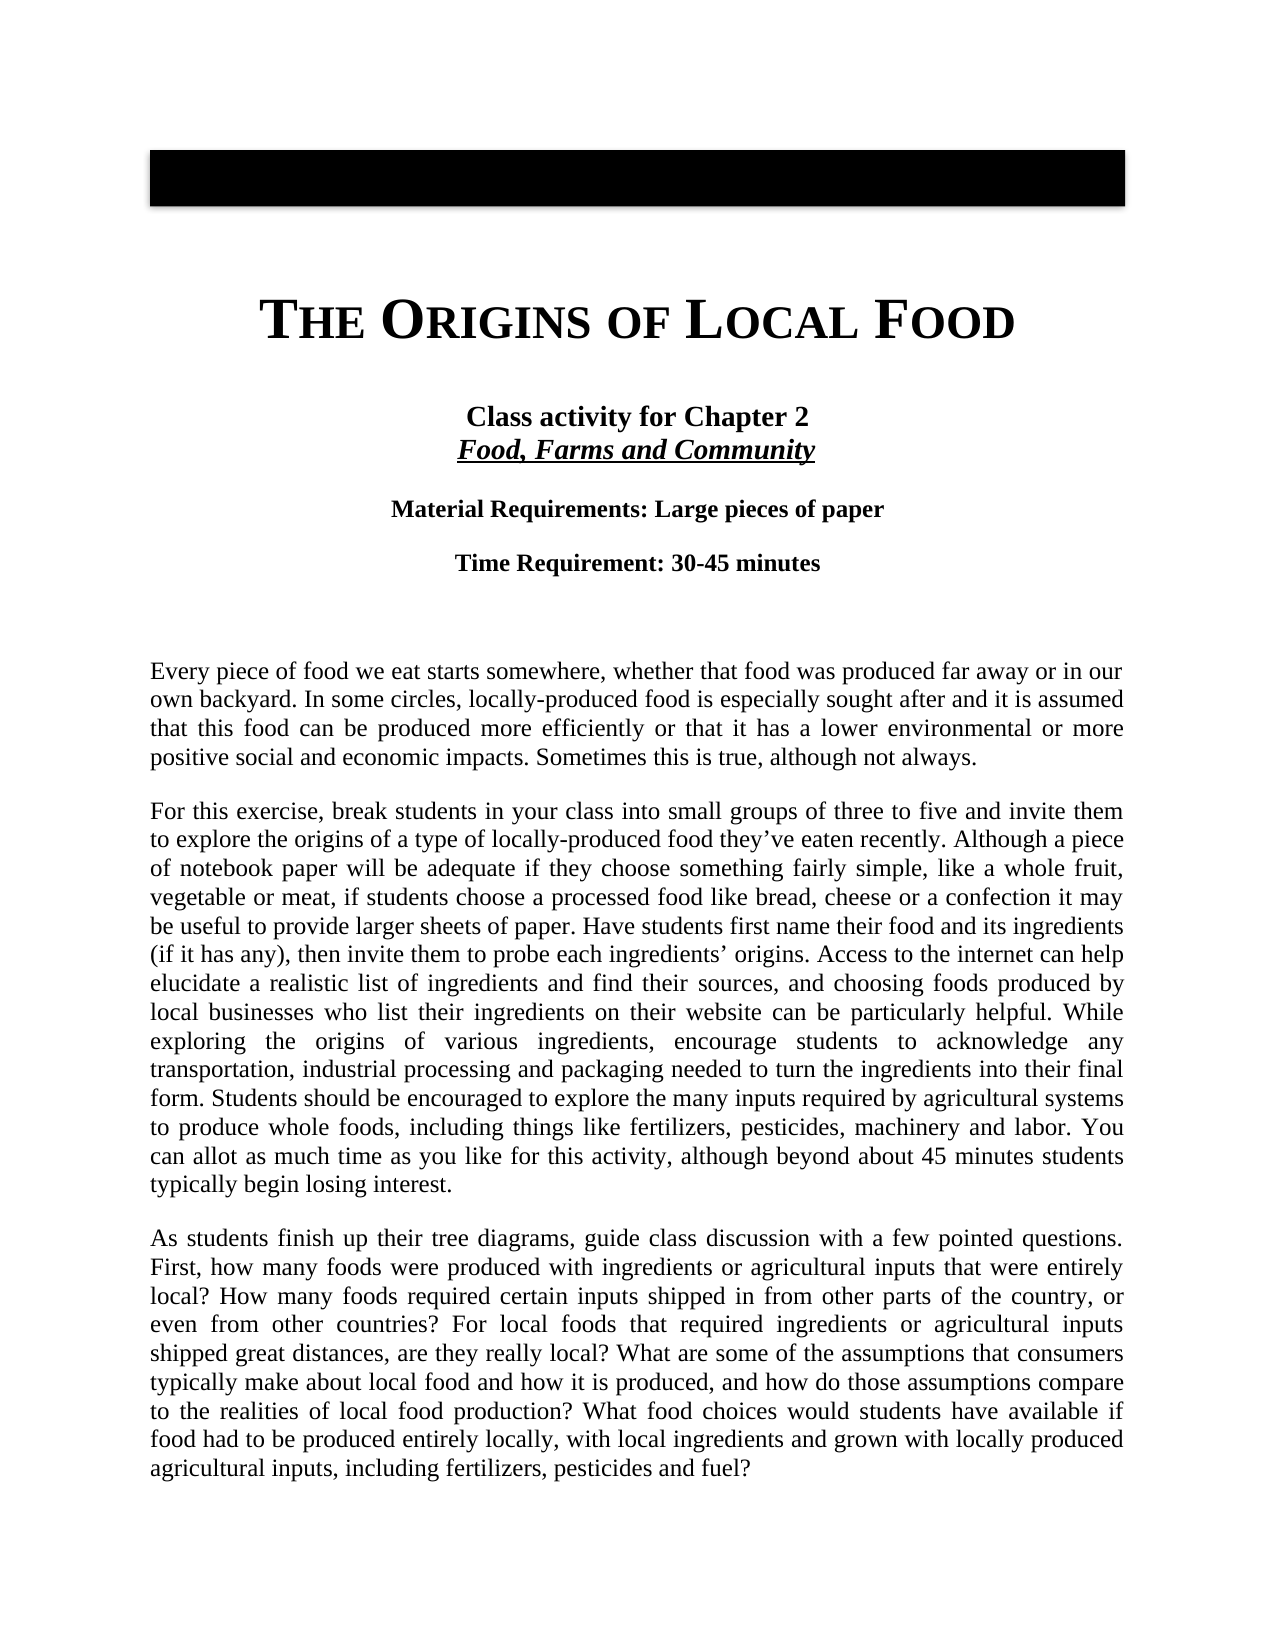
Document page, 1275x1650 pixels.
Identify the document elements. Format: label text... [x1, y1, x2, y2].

text Material Requirements: Large pieces of paper [150, 494, 1125, 523]
text Time Requirement: 30-45 minutes [150, 548, 1125, 577]
text Class activity for Chapter 2 [150, 399, 1125, 432]
text Food, Farms and Community [150, 432, 1125, 466]
text Every piece of food we eat starts somewhere, whether that food was produced far away or in our own backyard. In some circles, locally-produced food is especially sought after and it is assumed that this food can be produced more efficiently or that it has a lower environmental or more positive social and economic impacts. Sometimes this is true, although not always. [150, 656, 1125, 771]
text The Origins of Local Food [150, 284, 1125, 351]
text For this exercise, break students in your class into small groups of three to five and invite them to explore the origins of a type of locally-produced food they’ve eaten recently. Although a piece of notebook paper will be adequate if they choose something fairly simple, like a whole fruit, vegetable or meat, if students choose a processed food like bread, cheese or a confection it may be useful to provide larger sheets of paper. Have students first name their food and its ingredients (if it has any), then invite them to probe each ingredients’ origins. Access to the internet can help elucidate a realistic list of ingredients and find their sources, and choosing foods produced by local businesses who list their ingredients on their website can be particularly helpful. While exploring the origins of various ingredients, encourage students to acknowledge any transportation, industrial processing and packaging needed to turn the ingredients into their final form. Students should be encouraged to explore the many inputs required by agricultural systems to produce whole foods, including things like fertilizers, pesticides, machinery and labor. You can allot as much time as you like for this activity, although beyond about 45 minutes students typically begin losing interest. [150, 796, 1125, 1198]
text As students finish up their tree diagrams, guide class discussion with a few pointed questions. First, how many foods were produced with ingredients or agricultural inputs that were entirely local? How many foods required certain inputs shipped in from other parts of the country, or even from other countries? For local foods that required ingredients or agricultural inputs shipped great distances, are they really local? What are some of the assumptions that consumers typically make about local food and how it is produced, and how do those assumptions compare to the realities of local food production? What food choices would students have available if food had to be produced entirely locally, with local ingredients and grown with locally produced agricultural inputs, including fertilizers, pesticides and fuel? [150, 1223, 1125, 1482]
